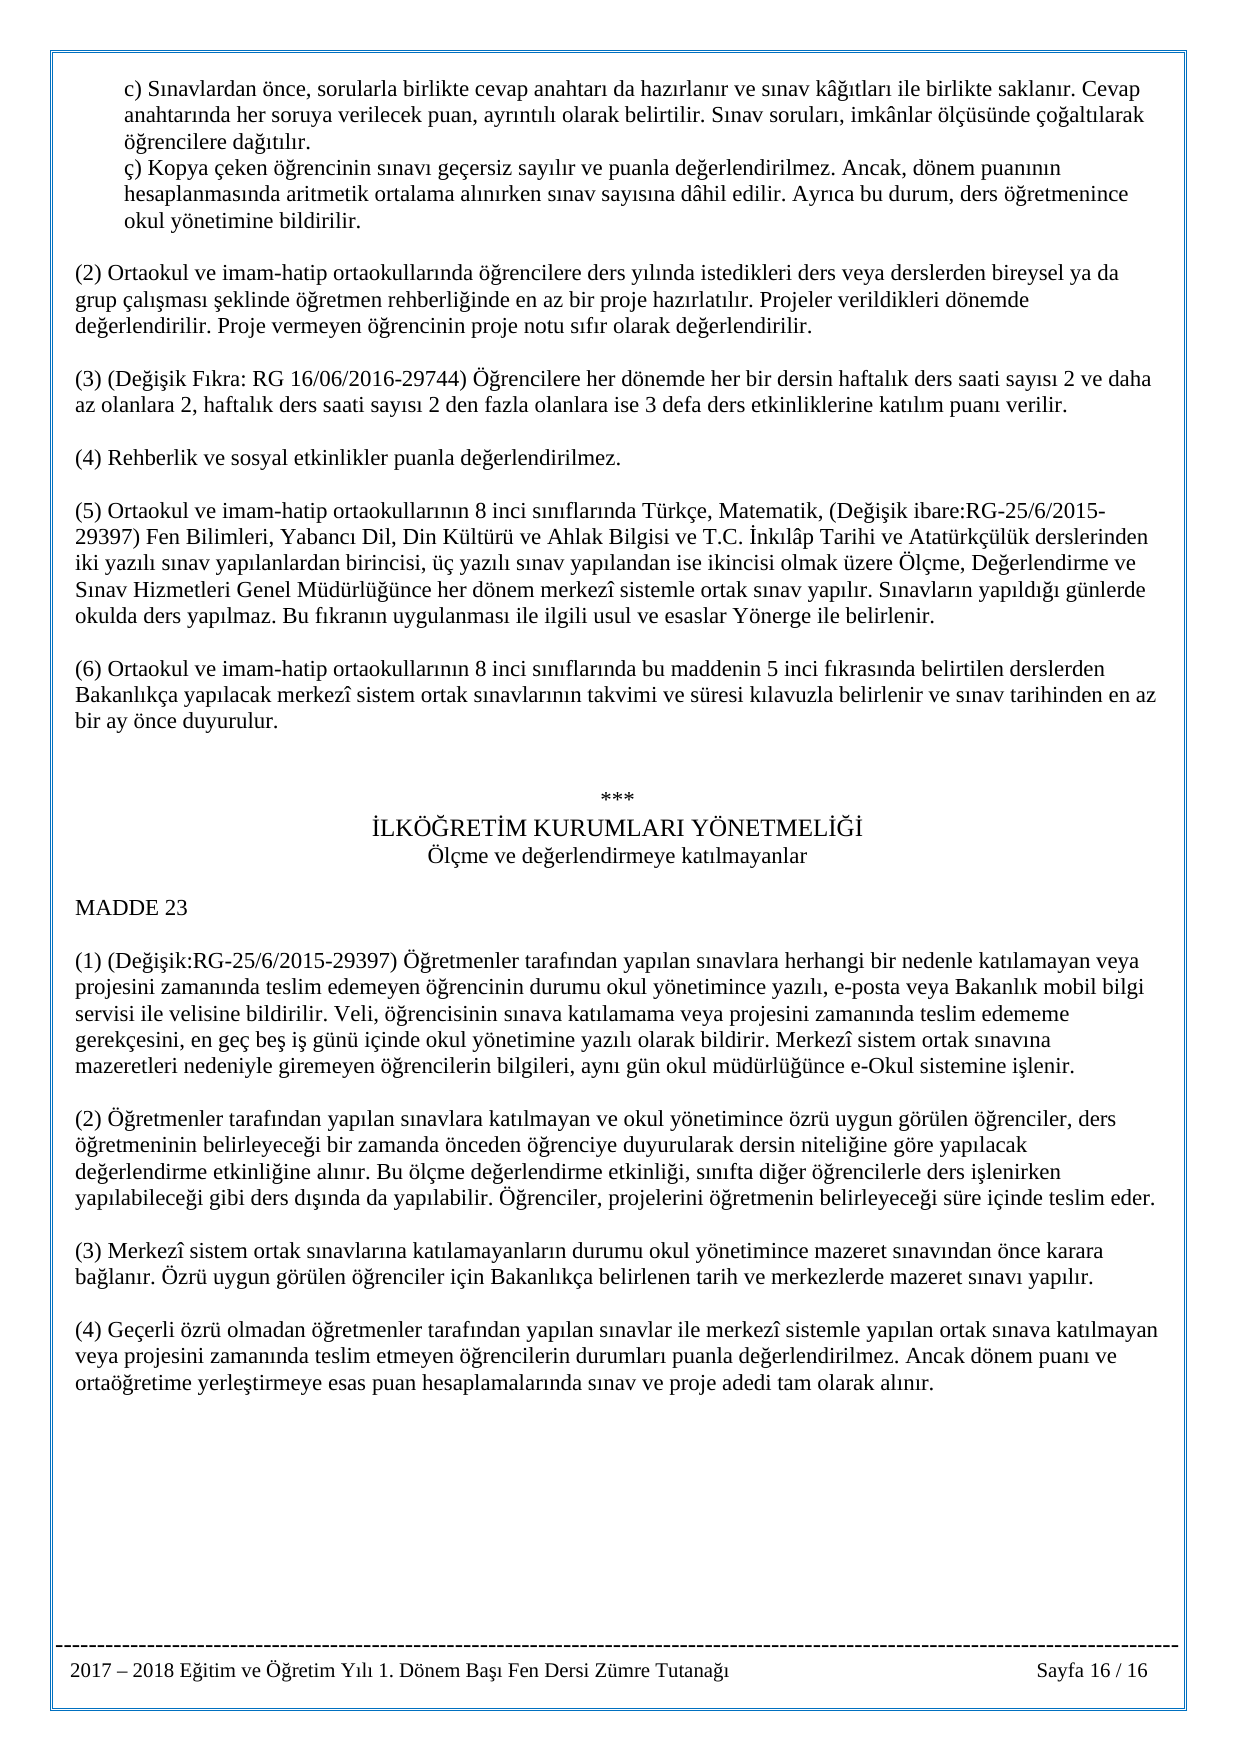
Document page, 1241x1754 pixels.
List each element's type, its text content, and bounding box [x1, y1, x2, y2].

text Ölçme ve değerlendirmeye katılmayanlar [75, 842, 1160, 868]
text (3) (Değişik Fıkra: RG 16/06/2016-29744) Öğrencilere her dönemde her bir dersin haftalık ders saati sayısı 2 ve daha az olanlara 2, haftalık ders saati sayısı 2 den fazla olanlara ise 3 defa ders etkinliklerine katılım puanı verilir. [75, 365, 1160, 418]
text (5) Ortaokul ve imam-hatip ortaokullarının 8 inci sınıflarında Türkçe, Matematik, (Değişik ibare:RG-25/6/2015-29397) Fen Bilimleri, Yabancı Dil, Din Kültürü ve Ahlak Bilgisi ve T.C. İnkılâp Tarihi ve Atatürkçülük derslerinden iki yazılı sınav yapılanlardan birincisi, üç yazılı sınav yapılandan ise ikincisi olmak üzere Ölçme, Değerlendirme ve Sınav Hizmetleri Genel Müdürlüğünce her dönem merkezî sistemle ortak sınav yapılır. Sınavların yapıldığı günlerde okulda ders yapılmaz. Bu fıkranın uygulanması ile ilgili usul ve esaslar Yönerge ile belirlenir. [75, 497, 1160, 628]
text (2) Öğretmenler tarafından yapılan sınavlara katılmayan ve okul yönetimince özrü uygun görülen öğrenciler, ders öğretmeninin belirleyeceği bir zamanda önceden öğrenciye duyurularak dersin niteliğine göre yapılacak değerlendirme etkinliğine alınır. Bu ölçme değerlendirme etkinliği, sınıfta diğer öğrencilerle ders işlenirken yapılabileceği gibi ders dışında da yapılabilir. Öğrenciler, projelerini öğretmenin belirleyeceği süre içinde teslim eder. [75, 1105, 1160, 1211]
text (3) Merkezî sistem ortak sınavlarına katılamayanların durumu okul yönetimince mazeret sınavından önce karara bağlanır. Özrü uygun görülen öğrenciler için Bakanlıkça belirlenen tarih ve merkezlerde mazeret sınavı yapılır. [75, 1237, 1160, 1290]
text (1) (Değişik:RG-25/6/2015-29397) Öğretmenler tarafından yapılan sınavlara herhangi bir nedenle katılamayan veya projesini zamanında teslim edemeyen öğrencinin durumu okul yönetimince yazılı, e-posta veya Bakanlık mobil bilgi servisi ile velisine bildirilir. Veli, öğrencisinin sınava katılamama veya projesini zamanında teslim edememe gerekçesini, en geç beş iş günü içinde okul yönetimine yazılı olarak bildirir. Merkezî sistem ortak sınavına mazeretleri nedeniyle giremeyen öğrencilerin bilgileri, aynı gün okul müdürlüğünce e-Okul sistemine işlenir. [75, 947, 1160, 1079]
text İLKÖĞRETİM KURUMLARI YÖNETMELİĞİ [75, 813, 1160, 842]
text (4) Rehberlik ve sosyal etkinlikler puanla değerlendirilmez. [75, 444, 1160, 470]
text ç) Kopya çeken öğrencinin sınavı geçersiz sayılır ve puanla değerlendirilmez. Ancak, dönem puanının hesaplanmasında aritmetik ortalama alınırken sınav sayısına dâhil edilir. Ayrıca bu durum, ders öğretmenince okul yönetimine bildirilir. [124, 154, 1160, 233]
text (4) Geçerli özrü olmadan öğretmenler tarafından yapılan sınavlar ile merkezî sistemle yapılan ortak sınava katılmayan veya projesini zamanında teslim etmeyen öğrencilerin durumları puanla değerlendirilmez. Ancak dönem puanı ve ortaöğretime yerleştirmeye esas puan hesaplamalarında sınav ve proje adedi tam olarak alınır. [75, 1316, 1160, 1395]
text *** [75, 787, 1160, 813]
text (2) Ortaokul ve imam-hatip ortaokullarında öğrencilere ders yılında istedikleri ders veya derslerden bireysel ya da grup çalışması şeklinde öğretmen rehberliğinde en az bir proje hazırlatılır. Projeler verildikleri dönemde değerlendirilir. Proje vermeyen öğrencinin proje notu sıfır olarak değerlendirilir. [75, 259, 1160, 338]
text (6) Ortaokul ve imam-hatip ortaokullarının 8 inci sınıflarında bu maddenin 5 inci fıkrasında belirtilen derslerden Bakanlıkça yapılacak merkezî sistem ortak sınavlarının takvimi ve süresi kılavuzla belirlenir ve sınav tarihinden en az bir ay önce duyurulur. [75, 655, 1160, 734]
text c) Sınavlardan önce, sorularla birlikte cevap anahtarı da hazırlanır ve sınav kâğıtları ile birlikte saklanır. Cevap anahtarında her soruya verilecek puan, ayrıntılı olarak belirtilir. Sınav soruları, imkânlar ölçüsünde çoğaltılarak öğrencilere dağıtılır. [124, 75, 1160, 154]
text MADDE 23 [75, 894, 1160, 921]
